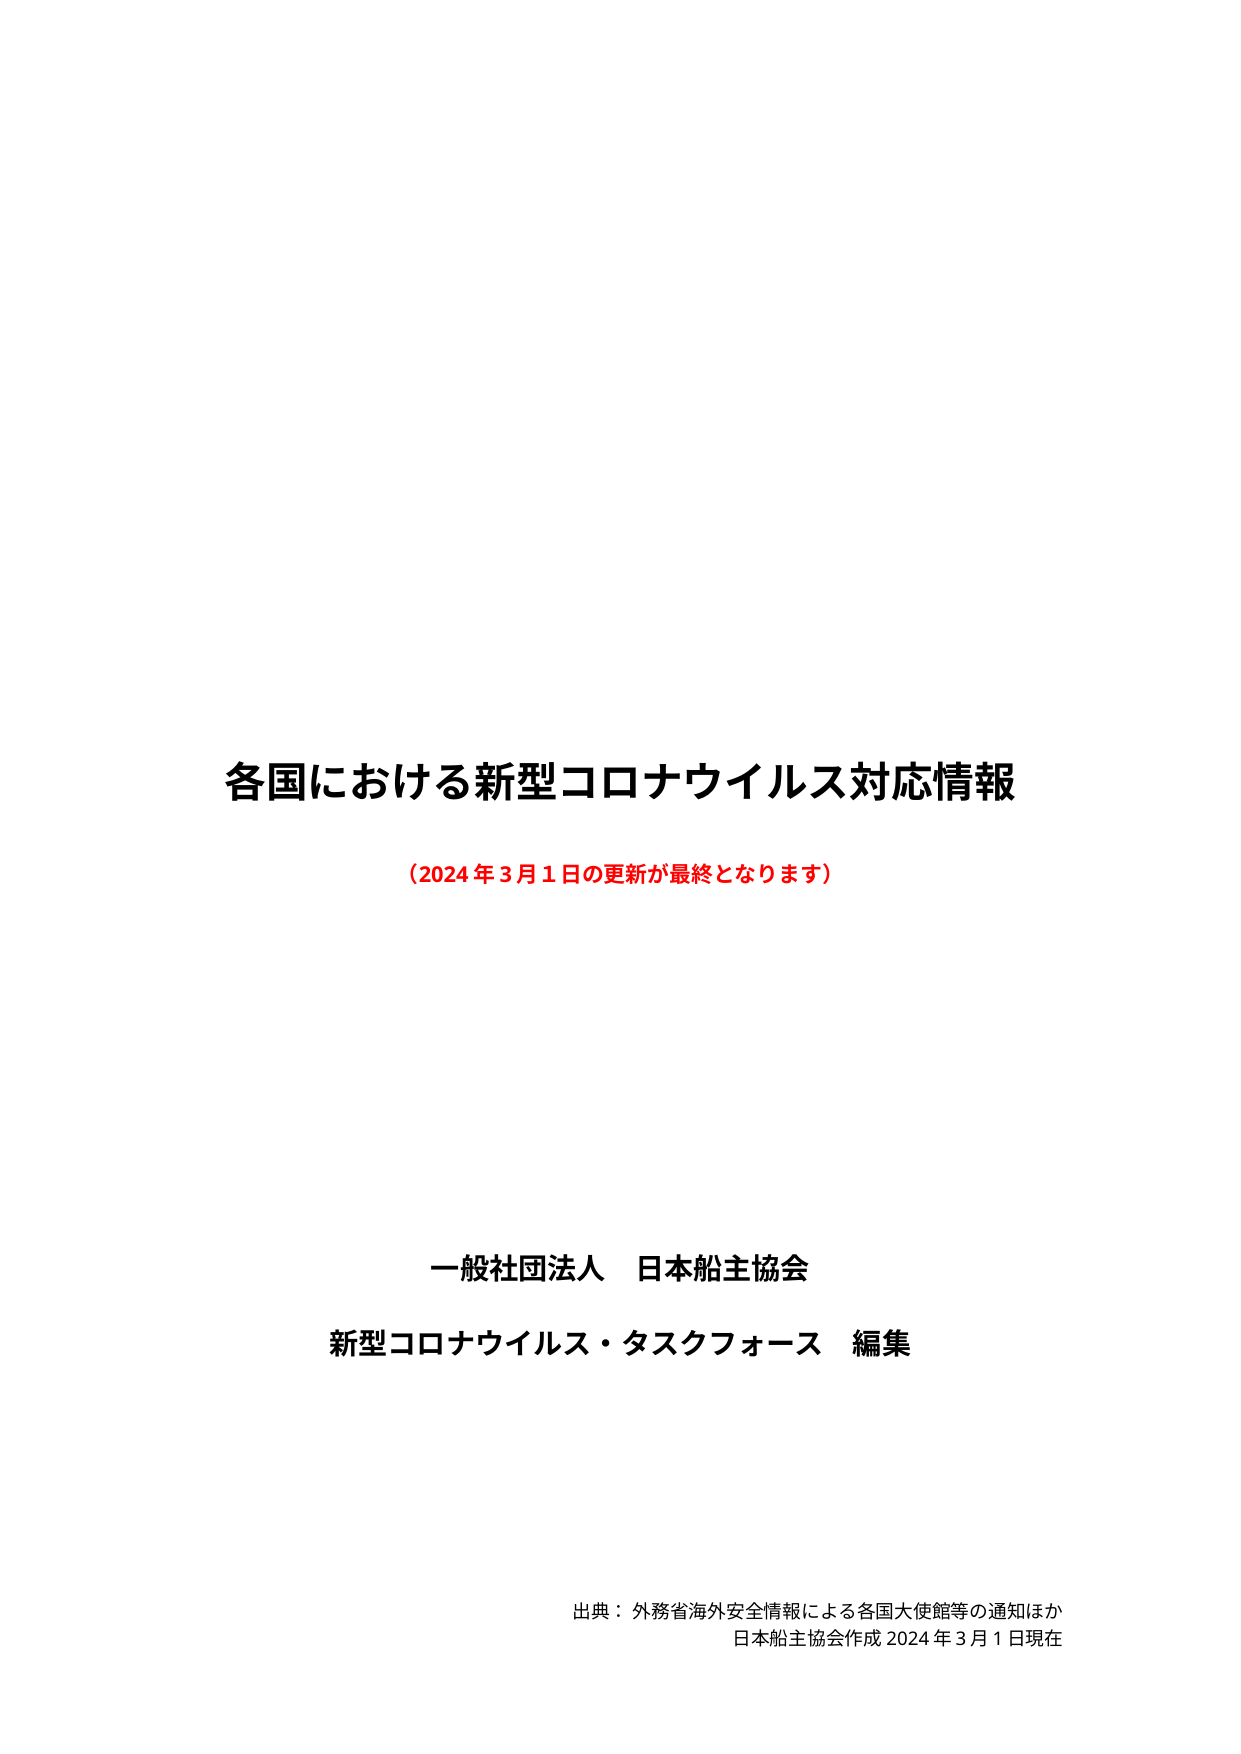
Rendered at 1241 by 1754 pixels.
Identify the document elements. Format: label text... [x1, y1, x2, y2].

text 新型コロナウイルス・タスクフォース 編集 [177, 1304, 1063, 1379]
text 各国における新型コロナウイルス対応情報 [177, 742, 1063, 817]
text 一般社団法人 日本船主協会 [177, 1229, 1063, 1304]
text （2024年3月１日の更新が最終となります） [177, 854, 1063, 892]
